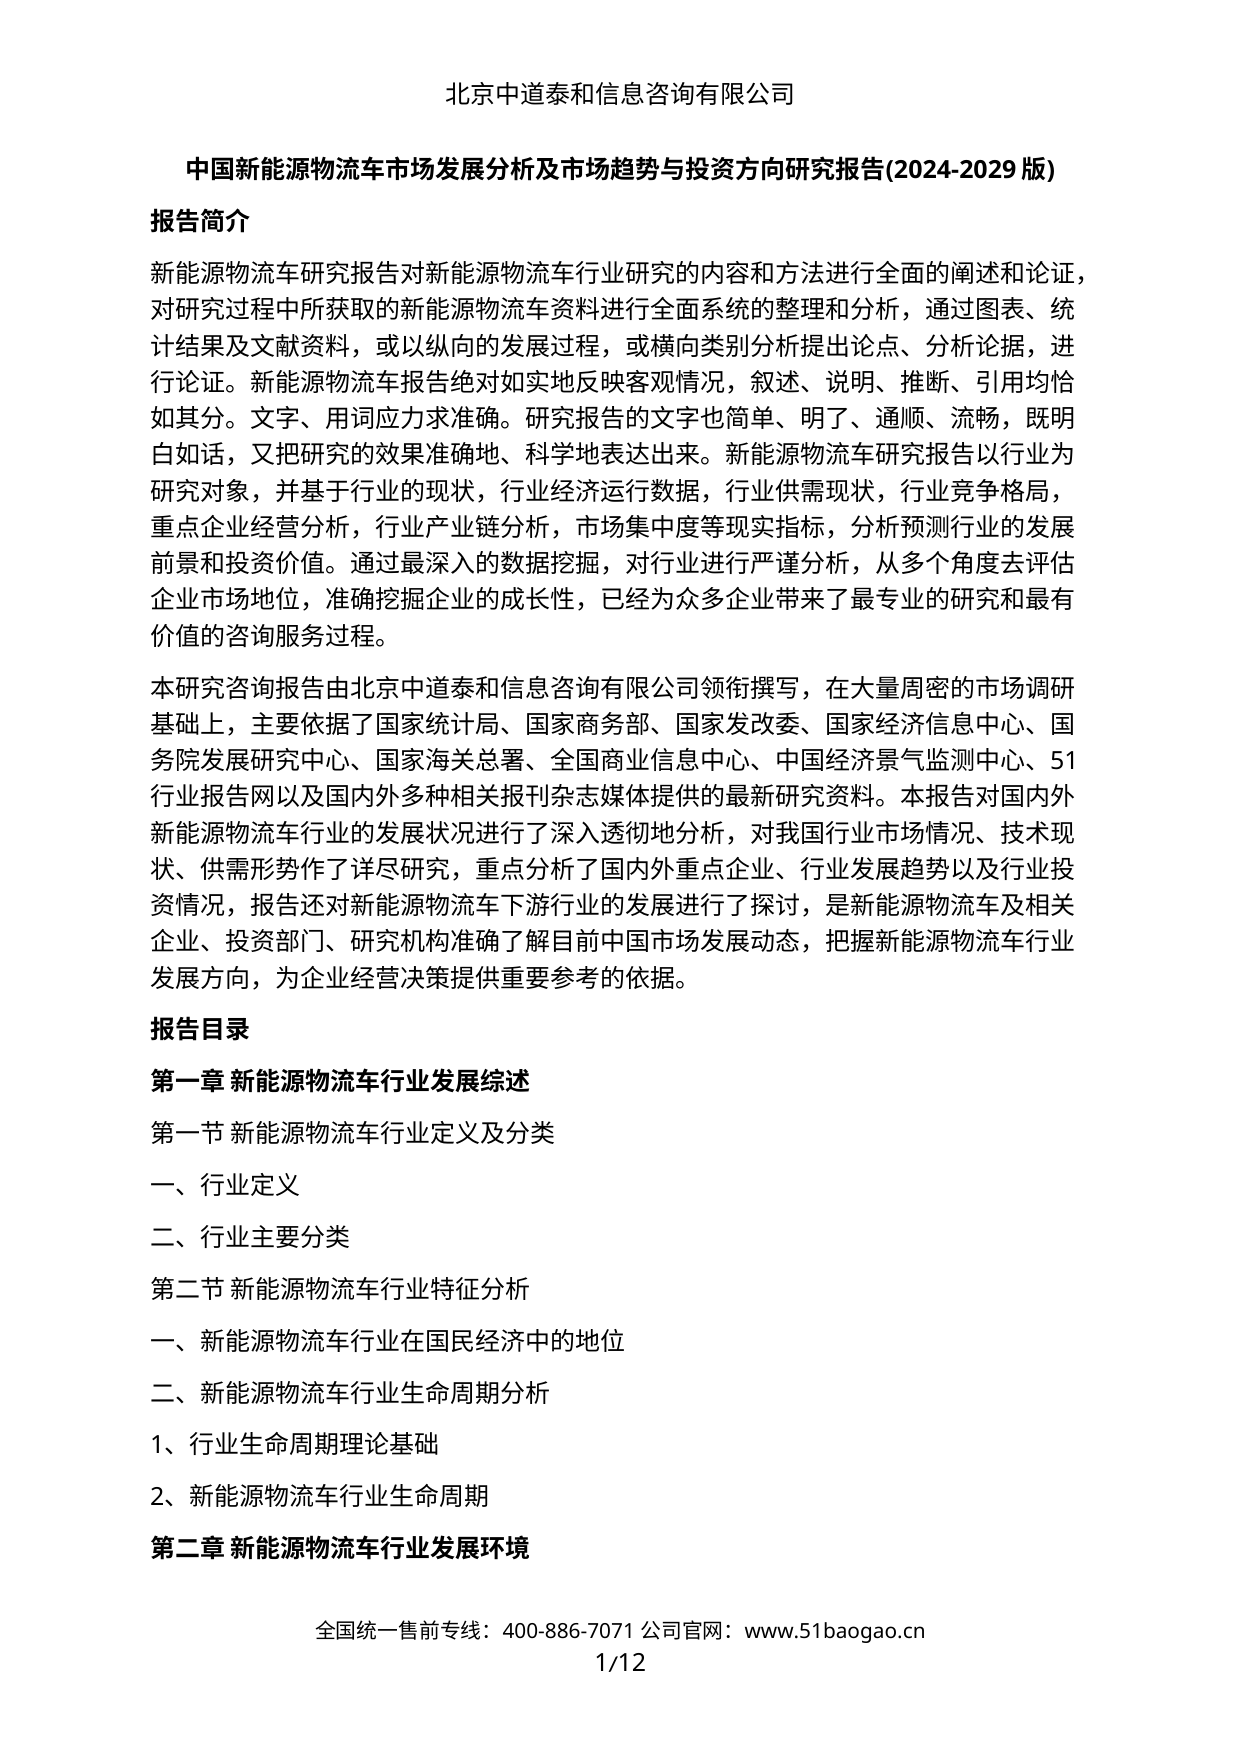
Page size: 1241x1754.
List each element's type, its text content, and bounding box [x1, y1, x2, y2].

text 本研究咨询报告由北京中道泰和信息咨询有限公司领衔撰写，在大量周密的市场调研基础上，主要依据了国家统计局、国家商务部、国家发改委、国家经济信息中心、国务院发展研究中心、国家海关总署、全国商业信息中心、中国经济景气监测中心、51行业报告网以及国内外多种相关报刊杂志媒体提供的最新研究资料。本报告对国内外新能源物流车行业的发展状况进行了深入透彻地分析，对我国行业市场情况、技术现状、供需形势作了详尽研究，重点分析了国内外重点企业、行业发展趋势以及行业投资情况，报告还对新能源物流车下游行业的发展进行了探讨，是新能源物流车及相关企业、投资部门、研究机构准确了解目前中国市场发展动态，把握新能源物流车行业发展方向，为企业经营决策提供重要参考的依据。 [150, 668, 1090, 994]
text 第一章 新能源物流车行业发展综述 [150, 1062, 1090, 1098]
text 报告简介 [150, 202, 1090, 238]
text 新能源物流车研究报告对新能源物流车行业研究的内容和方法进行全面的阐述和论证，对研究过程中所获取的新能源物流车资料进行全面系统的整理和分析，通过图表、统计结果及文献资料，或以纵向的发展过程，或横向类别分析提出论点、分析论据，进行论证。新能源物流车报告绝对如实地反映客观情况，叙述、说明、推断、引用均恰如其分。文字、用词应力求准确。研究报告的文字也简单、明了、通顺、流畅，既明白如话，又把研究的效果准确地、科学地表达出来。新能源物流车研究报告以行业为研究对象，并基于行业的现状，行业经济运行数据，行业供需现状，行业竞争格局，重点企业经营分析，行业产业链分析，市场集中度等现实指标，分析预测行业的发展前景和投资价值。通过最深入的数据挖掘，对行业进行严谨分析，从多个角度去评估企业市场地位，准确挖掘企业的成长性，已经为众多企业带来了最专业的研究和最有价值的咨询服务过程。 [150, 254, 1090, 652]
text 2、新能源物流车行业生命周期 [150, 1477, 1090, 1513]
text 第二章 新能源物流车行业发展环境 [150, 1529, 1090, 1565]
text 第一节 新能源物流车行业定义及分类 [150, 1114, 1090, 1150]
text 报告目录 [150, 1010, 1090, 1046]
text 一、新能源物流车行业在国民经济中的地位 [150, 1321, 1090, 1357]
text 一、行业定义 [150, 1166, 1090, 1202]
text 二、行业主要分类 [150, 1217, 1090, 1254]
text 二、新能源物流车行业生命周期分析 [150, 1373, 1090, 1409]
text 中国新能源物流车市场发展分析及市场趋势与投资方向研究报告(2024-2029版) [150, 150, 1090, 186]
text 第二节 新能源物流车行业特征分析 [150, 1269, 1090, 1306]
text 1、行业生命周期理论基础 [150, 1425, 1090, 1461]
